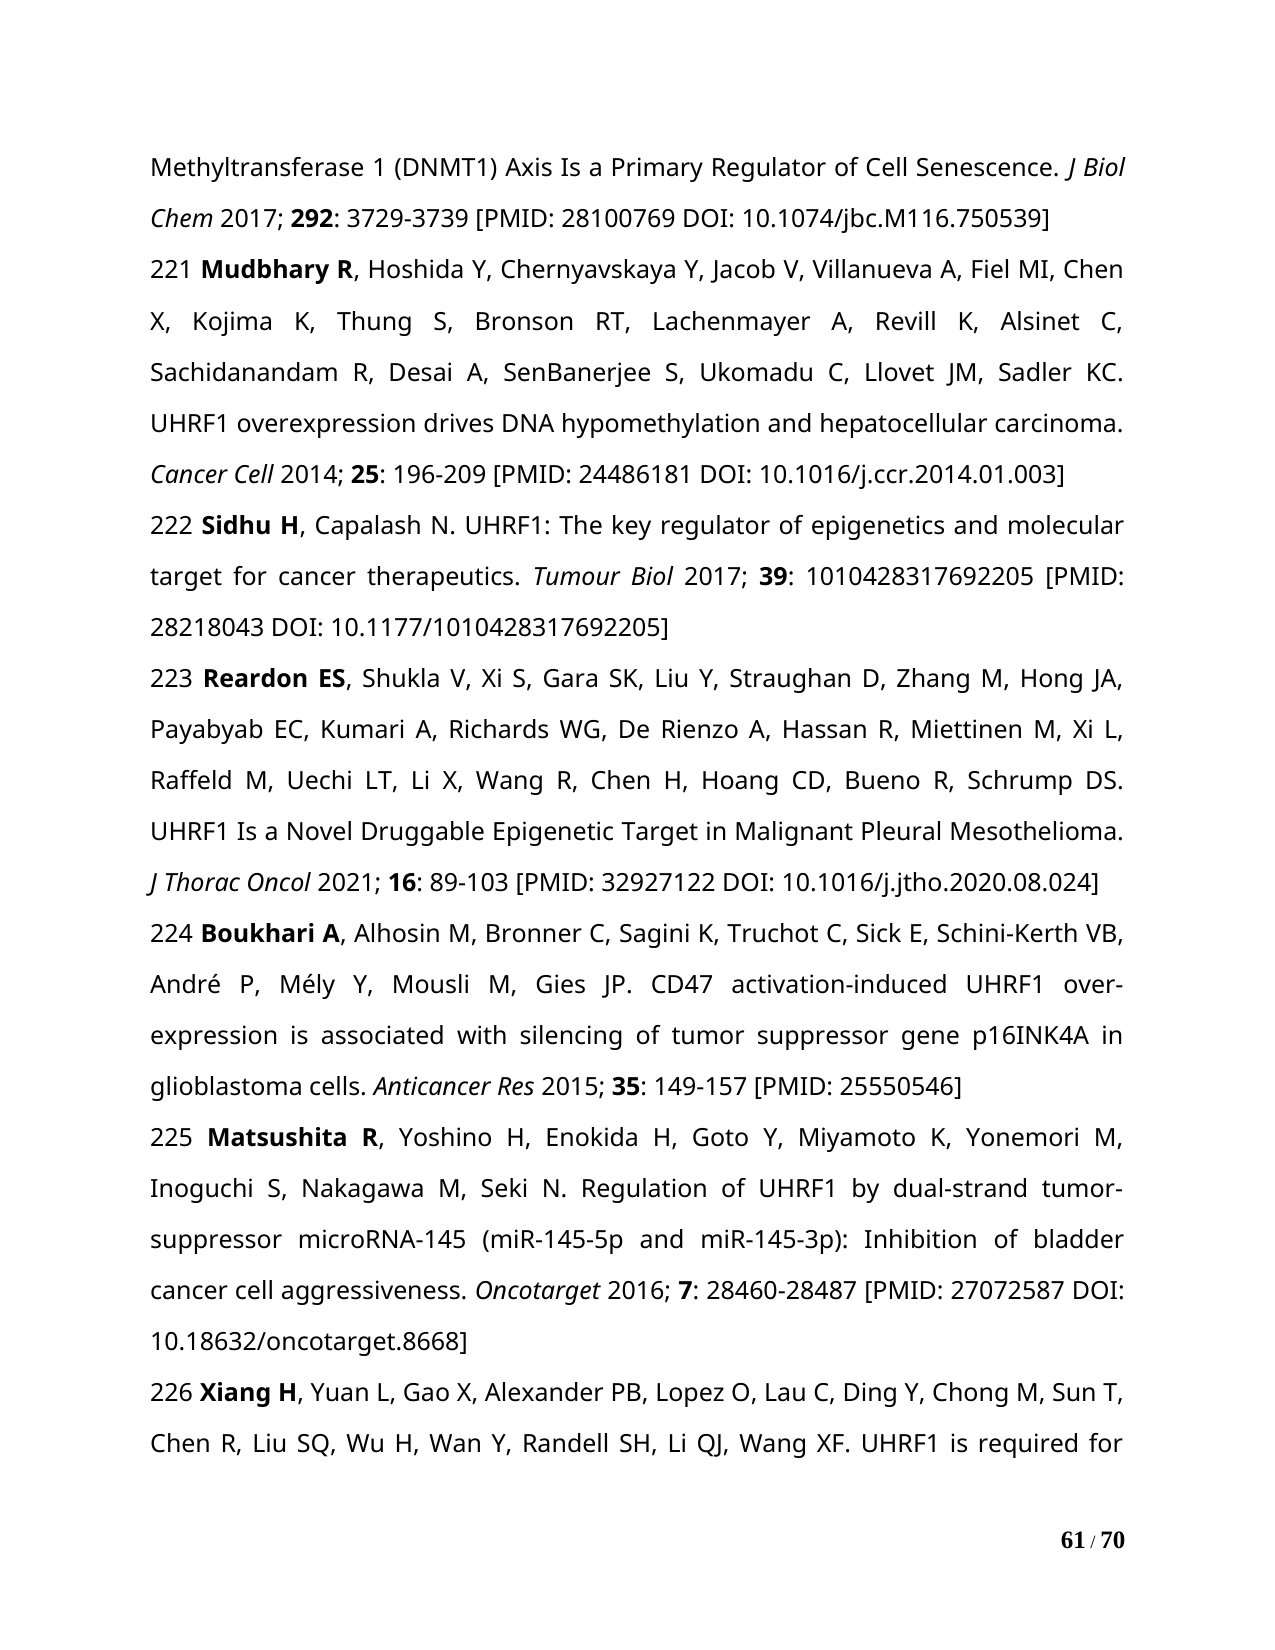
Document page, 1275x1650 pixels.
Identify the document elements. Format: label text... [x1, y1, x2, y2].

text 223 Reardon ES, Shukla V, Xi S, Gara SK, Liu Y, Straughan D, Zhang M, Hong JA, Payabyab EC, Kumari A, Richards WG, De Rienzo A, Hassan R, Miettinen M, Xi L, Raffeld M, Uechi LT, Li X, Wang R, Chen H, Hoang CD, Bueno R, Schrump DS. UHRF1 Is a Novel Druggable Epigenetic Target in Malignant Pleural Mesothelioma. J Thorac Oncol 2021; 16: 89-103 [PMID: 32927122 DOI: 10.1016/j.jtho.2020.08.024] [150, 660, 1125, 899]
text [150, 1375, 1125, 1460]
text 222 Sidhu H, Capalash N. UHRF1: The key regulator of epigenetics and molecular target for cancer therapeutics. Tumour Biol 2017; 39: 1010428317692205 [PMID: 28218043 DOI: 10.1177/1010428317692205] [150, 507, 1125, 643]
text 224 Boukhari A, Alhosin M, Bronner C, Sagini K, Truchot C, Sick E, Schini-Kerth VB, André P, Mély Y, Mousli M, Gies JP. CD47 activation-induced UHRF1 over-expression is associated with silencing of tumor suppressor gene p16INK4A in glioblastoma cells. Anticancer Res 2015; 35: 149-157 [PMID: 25550546] [150, 916, 1125, 1103]
text 221 Mudbhary R, Hoshida Y, Chernyavskaya Y, Jacob V, Villanueva A, Fiel MI, Chen X, Kojima K, Thung S, Bronson RT, Lachenmayer A, Revill K, Alsinet C, Sachidanandam R, Desai A, SenBanerjee S, Ukomadu C, Llovet JM, Sadler KC. UHRF1 overexpression drives DNA hypomethylation and hepatocellular carcinoma. Cancer Cell 2014; 25: 196-209 [PMID: 24486181 DOI: 10.1016/j.ccr.2014.01.003] [150, 252, 1125, 490]
text 225 Matsushita R, Yoshino H, Enokida H, Goto Y, Miyamoto K, Yonemori M, Inoguchi S, Nakagawa M, Seki N. Regulation of UHRF1 by dual-strand tumor-suppressor microRNA-145 (miR-145-5p and miR-145-3p): Inhibition of bladder cancer cell aggressiveness. Oncotarget 2016; 7: 28460-28487 [PMID: 27072587 DOI: 10.18632/oncotarget.8668] [150, 1120, 1125, 1358]
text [150, 150, 1125, 235]
